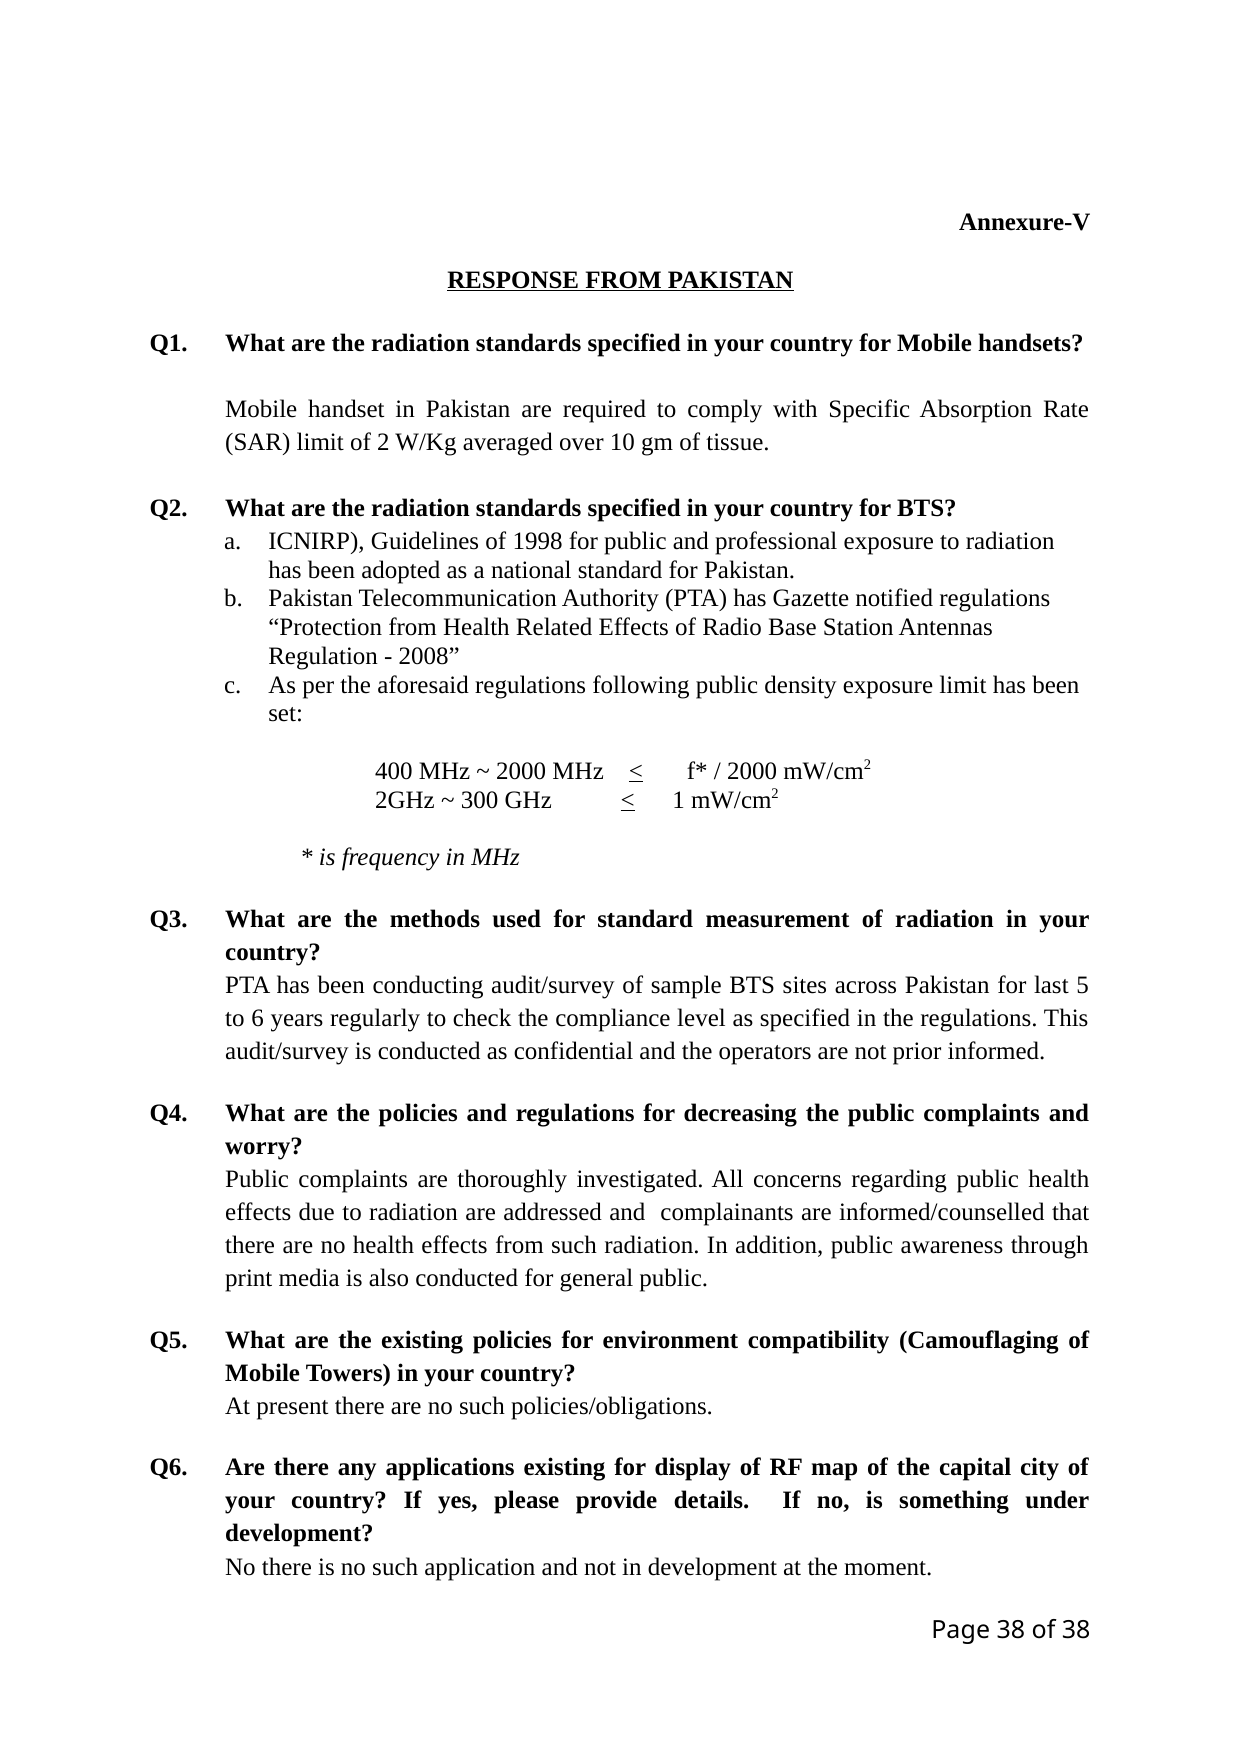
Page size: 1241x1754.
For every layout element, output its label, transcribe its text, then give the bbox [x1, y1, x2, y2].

list Are there any applications existing for display of RF map of the capital city of your country? If yes, please provide details. If no, is something under development? [187, 1452, 1090, 1547]
list As per the aforesaid regulations following public density exposure limit has been set: [224, 670, 1090, 727]
list Pakistan Telecommunication Authority (PTA) has Gazette notified regulations “Protection from Health Related Effects of Radio Base Station Antennas Regulation - 2008” [224, 583, 1090, 670]
text Annexure-V [825, 207, 1090, 236]
list ICNIRP), Guidelines of 1998 for public and professional exposure to radiation has been adopted as a national standard for Pakistan. [224, 526, 1090, 583]
list What are the policies and regulations for decreasing the public complaints and worry? [187, 1098, 1090, 1159]
text RESPONSE FROM PAKISTAN [150, 265, 1090, 294]
list What are the methods used for standard measurement of radiation in your country? [187, 904, 1090, 966]
list What are the existing policies for environment compatibility (Camouflaging of Mobile Towers) in your country? [187, 1325, 1090, 1386]
list Mobile handset in Pakistan are required to comply with Specific Absorption Rate (SAR) limit of 2 W/Kg averaged over 10 gm of tissue. [225, 394, 1090, 456]
list What are the radiation standards specified in your country for Mobile handsets? [187, 328, 1090, 357]
list At present there are no such policies/obligations. [225, 1391, 1090, 1419]
list What are the radiation standards specified in your country for BTS? [187, 493, 1090, 522]
text No there is no such application and not in development at the moment. [225, 1552, 1090, 1580]
list 400 MHz ~ 2000 MHz < f* / 2000 mW/cm2 [300, 756, 1090, 785]
list Public complaints are thoroughly investigated. All concerns regarding public health effects due to radiation are addressed and complainants are informed/counselled that there are no health effects from such radiation. In addition, public awareness through print media is also conducted for general public. [225, 1164, 1090, 1292]
list PTA has been conducting audit/survey of sample BTS sites across Pakistan for last 5 to 6 years regularly to check the compliance level as specified in the regulations. This audit/survey is conducted as confidential and the operators are not prior informed. [225, 970, 1090, 1065]
list 2GHz ~ 300 GHz < 1 mW/cm2 [300, 785, 1090, 813]
list * is frequency in MHz [225, 842, 1090, 871]
